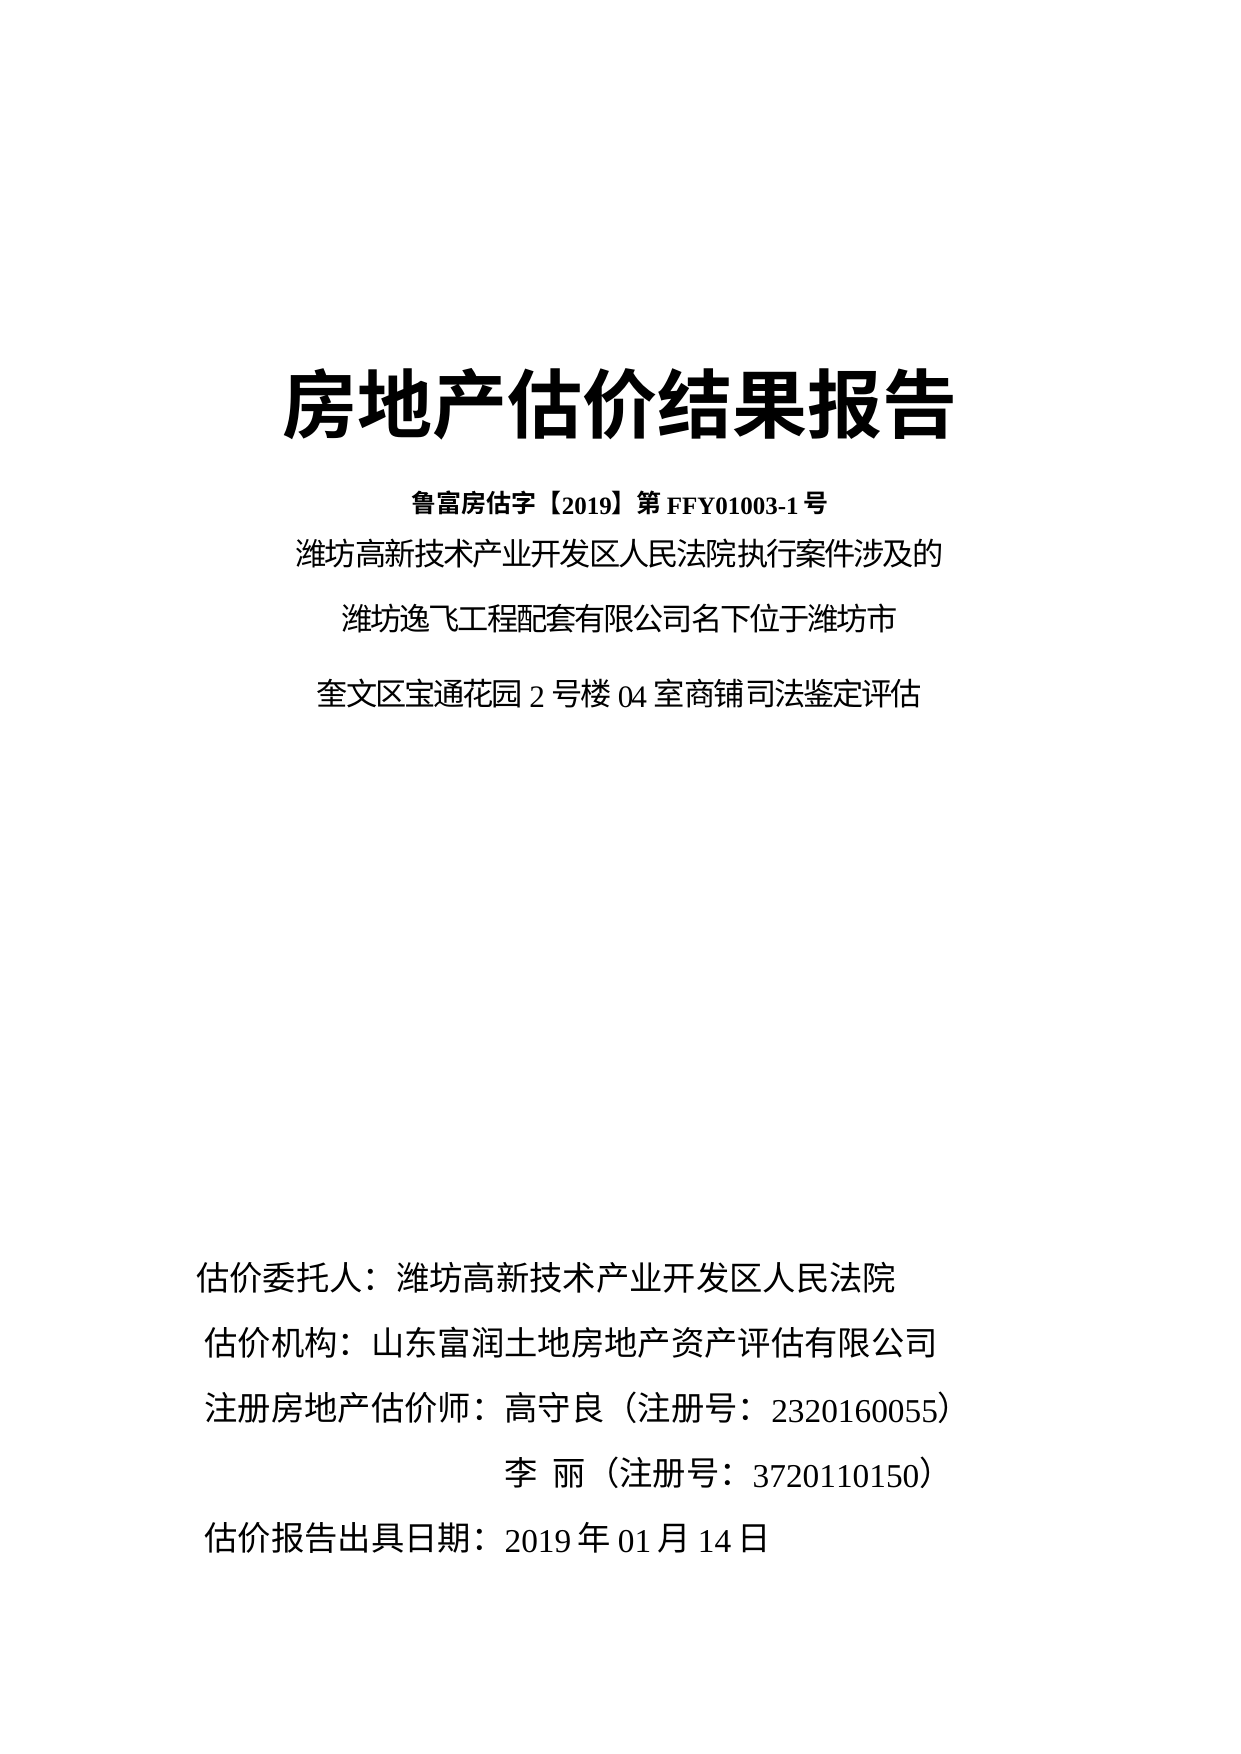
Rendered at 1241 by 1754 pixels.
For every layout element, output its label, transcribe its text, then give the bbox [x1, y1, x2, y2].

text 潍坊高新技术产业开发区人民法院执行案件涉及的 [187, 519, 1053, 584]
text 鲁富房估字【2019】第FFY01003-1号 [187, 454, 1053, 519]
text 潍坊逸飞工程配套有限公司名下位于潍坊市 [187, 584, 1053, 649]
text 注册房地产估价师：高守良（注册号：2320160055） [188, 1364, 1053, 1429]
text 估价机构：山东富润土地房地产资产评估有限公司 [188, 1299, 1053, 1364]
text 估价报告出具日期：2019年01月14日 [188, 1494, 1053, 1559]
text 估价委托人：潍坊高新技术产业开发区人民法院 [187, 1234, 1053, 1299]
text 房地产估价结果报告 [187, 324, 1053, 454]
text 李 丽（注册号：3720110150） [188, 1429, 1053, 1494]
text 奎文区宝通花园2号楼04室商铺司法鉴定评估 [188, 649, 1053, 714]
